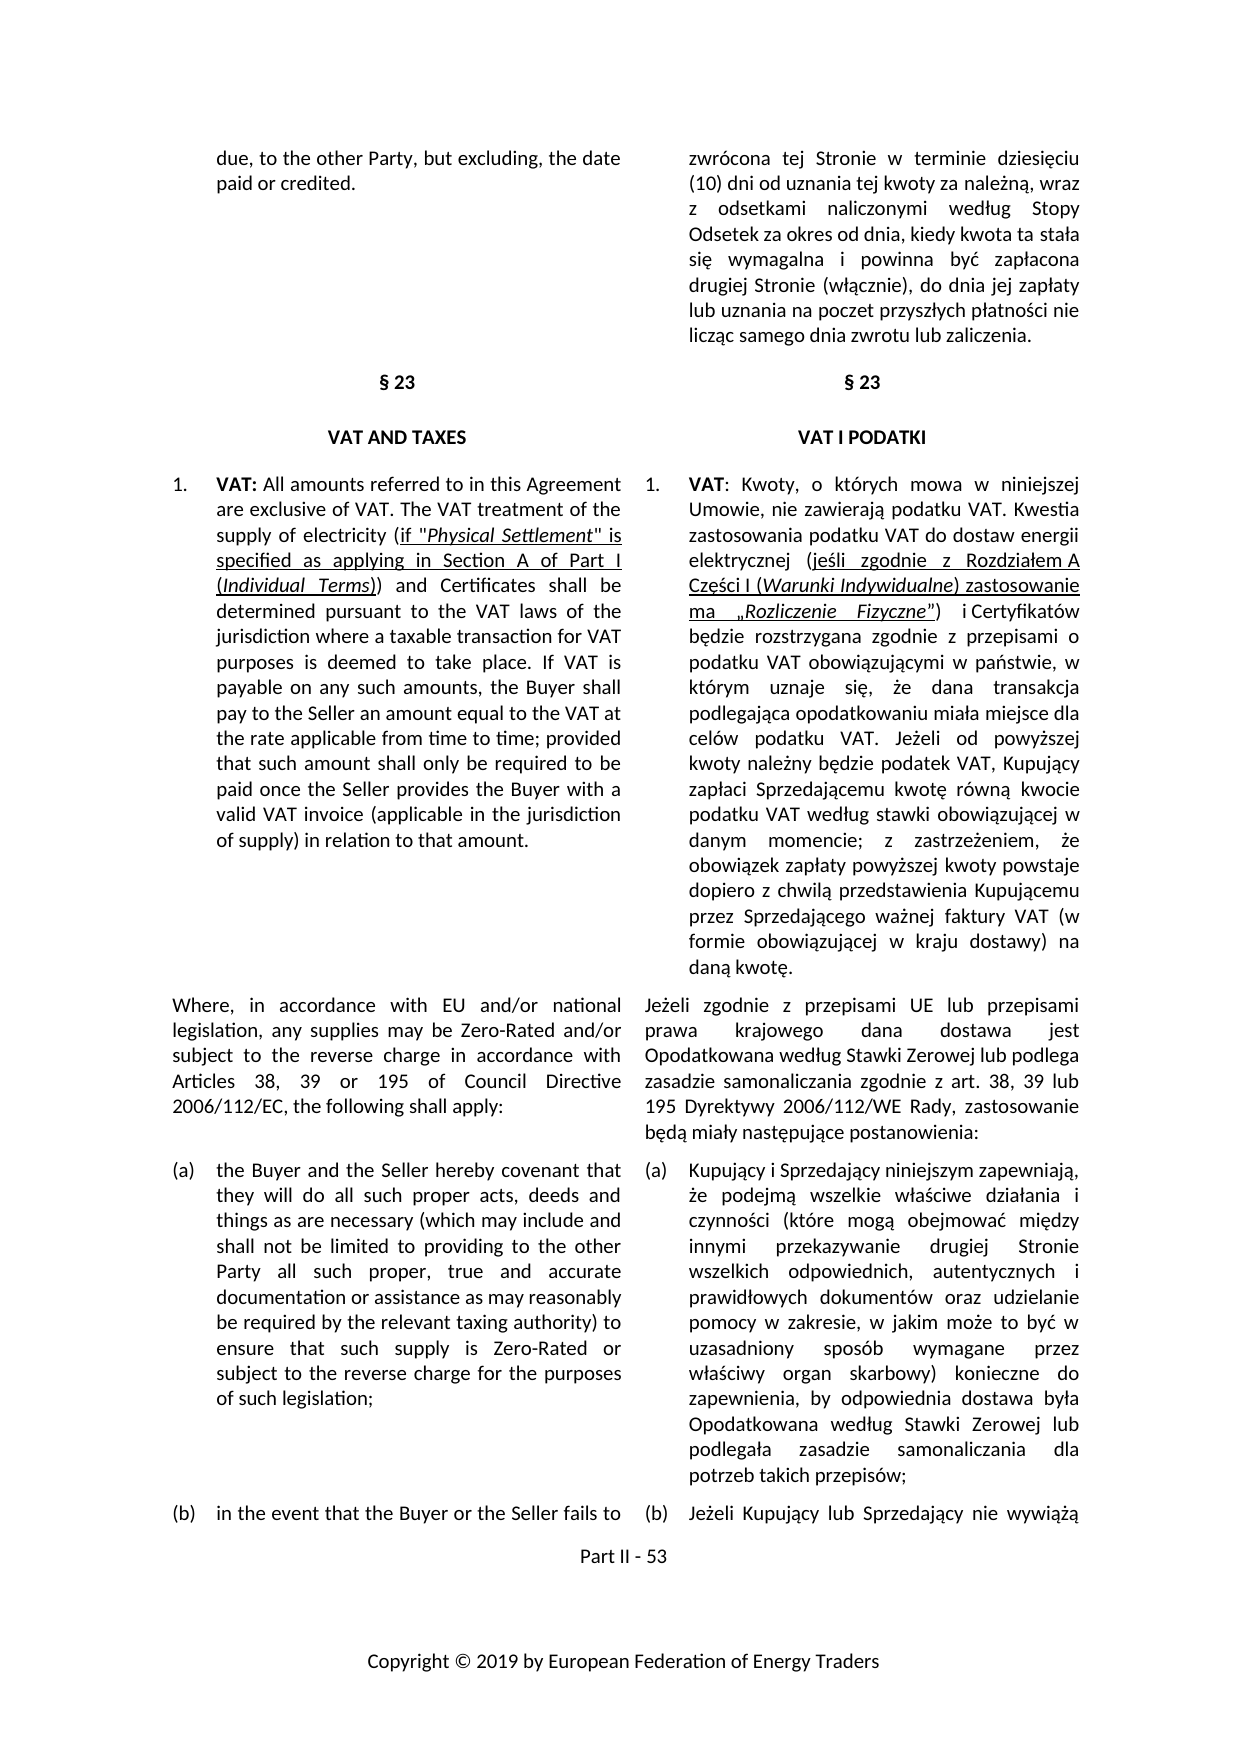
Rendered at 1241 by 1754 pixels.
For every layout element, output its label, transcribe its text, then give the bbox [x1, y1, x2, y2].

table_cell the Buyer and the Seller hereby covenant that they will do all such proper acts, deeds and things as are necessary (which may include and shall not be limited to providing to the other Party all such proper, true and accurate documentation or assistance as may reasonably be required by the relevant taxing authority) to ensure that such supply is Zero-Rated or subject to the reverse charge for the purposes of such legislation; [161, 1153, 633, 1496]
table_cell VAT and Taxes [161, 412, 633, 467]
table_cell Kupujący i Sprzedający niniejszym zapewniają, że podejmą wszelkie właściwe działania i czynności (które mogą obejmować między innymi przekazywanie drugiej Stronie wszelkich odpowiednich, autentycznych i prawidłowych dokumentów oraz udzielanie pomocy w zakresie, w jakim może to być w uzasadniony sposób wymagane przez właściwy organ skarbowy) konieczne do zapewnienia, by odpowiednia dostawa była Opodatkowana według Stawki Zerowej lub podlegała zasadzie samonaliczania dla potrzeb takich przepisów; [633, 1153, 1091, 1496]
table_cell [633, 141, 1091, 356]
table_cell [633, 1496, 1091, 1525]
table_cell § 23 [161, 356, 633, 412]
table_cell Where, in accordance with EU and/or national legislation, any supplies may be Zero-Rated and/or subject to the reverse charge in accordance with Articles 38, 39 or 195 of Council Directive 2006/112/EC, the following shall apply: [161, 988, 633, 1153]
table_cell VAT: Kwoty, o których mowa w niniejszej Umowie, nie zawierają podatku VAT. Kwestia zastosowania podatku VAT do dostaw energii elektrycznej (jeśli zgodnie z Rozdziałem A Części I (Warunki Indywidualne) zastosowanie ma „Rozliczenie Fizyczne”) i Certyfikatów będzie rozstrzygana zgodnie z przepisami o podatku VAT obowiązującymi w państwie, w którym uznaje się, że dana transakcja podlegająca opodatkowaniu miała miejsce dla celów podatku VAT. Jeżeli od powyższej kwoty należny będzie podatek VAT, Kupujący zapłaci Sprzedającemu kwotę równą kwocie podatku VAT według stawki obowiązującej w danym momencie; z zastrzeżeniem, że obowiązek zapłaty powyższej kwoty powstaje dopiero z chwilą przedstawienia Kupującemu przez Sprzedającego ważnej faktury VAT (w formie obowiązującej w kraju dostawy) na daną kwotę. [633, 467, 1091, 988]
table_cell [161, 1496, 633, 1525]
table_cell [161, 141, 633, 356]
table_cell VAT: All amounts referred to in this Agreement are exclusive of VAT. The VAT treatment of the supply of electricity (if "Physical Settlement" is specified as applying in Section A of Part I (Individual Terms)) and Certificates shall be determined pursuant to the VAT laws of the jurisdiction where a taxable transaction for VAT purposes is deemed to take place. If VAT is payable on any such amounts, the Buyer shall pay to the Seller an amount equal to the VAT at the rate applicable from time to time; provided that such amount shall only be required to be paid once the Seller provides the Buyer with a valid VAT invoice (applicable in the jurisdiction of supply) in relation to that amount. [161, 467, 633, 988]
table_cell Jeżeli zgodnie z przepisami UE lub przepisami prawa krajowego dana dostawa jest Opodatkowana według Stawki Zerowej lub podlega zasadzie samonaliczania zgodnie z art. 38, 39 lub 195 Dyrektywy 2006/112/WE Rady, zastosowanie będą miały następujące postanowienia: [633, 988, 1091, 1153]
table_cell § 23 [633, 356, 1091, 412]
table_cell VAT i Podatki [633, 412, 1091, 467]
